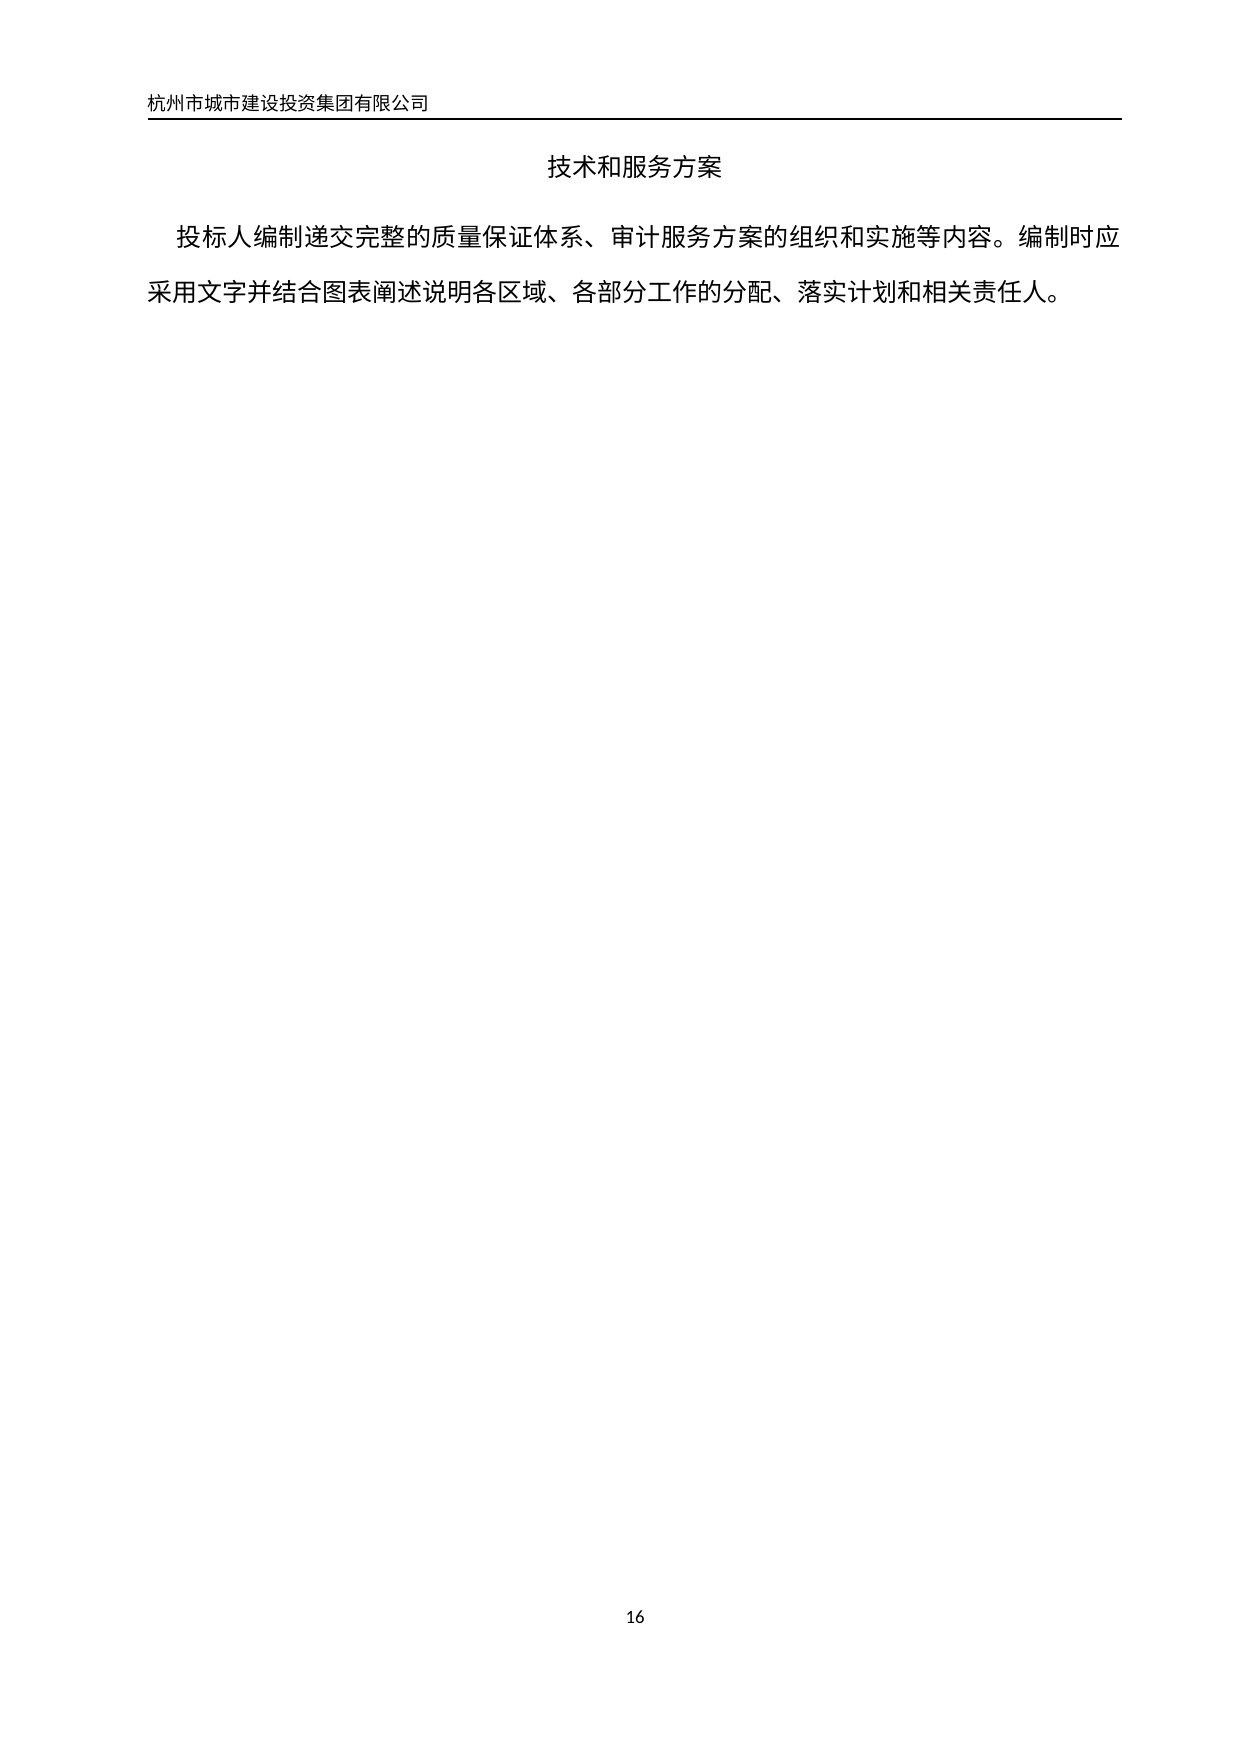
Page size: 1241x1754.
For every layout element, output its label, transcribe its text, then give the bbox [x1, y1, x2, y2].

text 投标人编制递交完整的质量保证体系、审计服务方案的组织和实施等内容。编制时应采用文字并结合图表阐述说明各区域、各部分工作的分配、落实计划和相关责任人。 [148, 218, 1122, 308]
text 技术和服务方案 [148, 148, 1122, 184]
